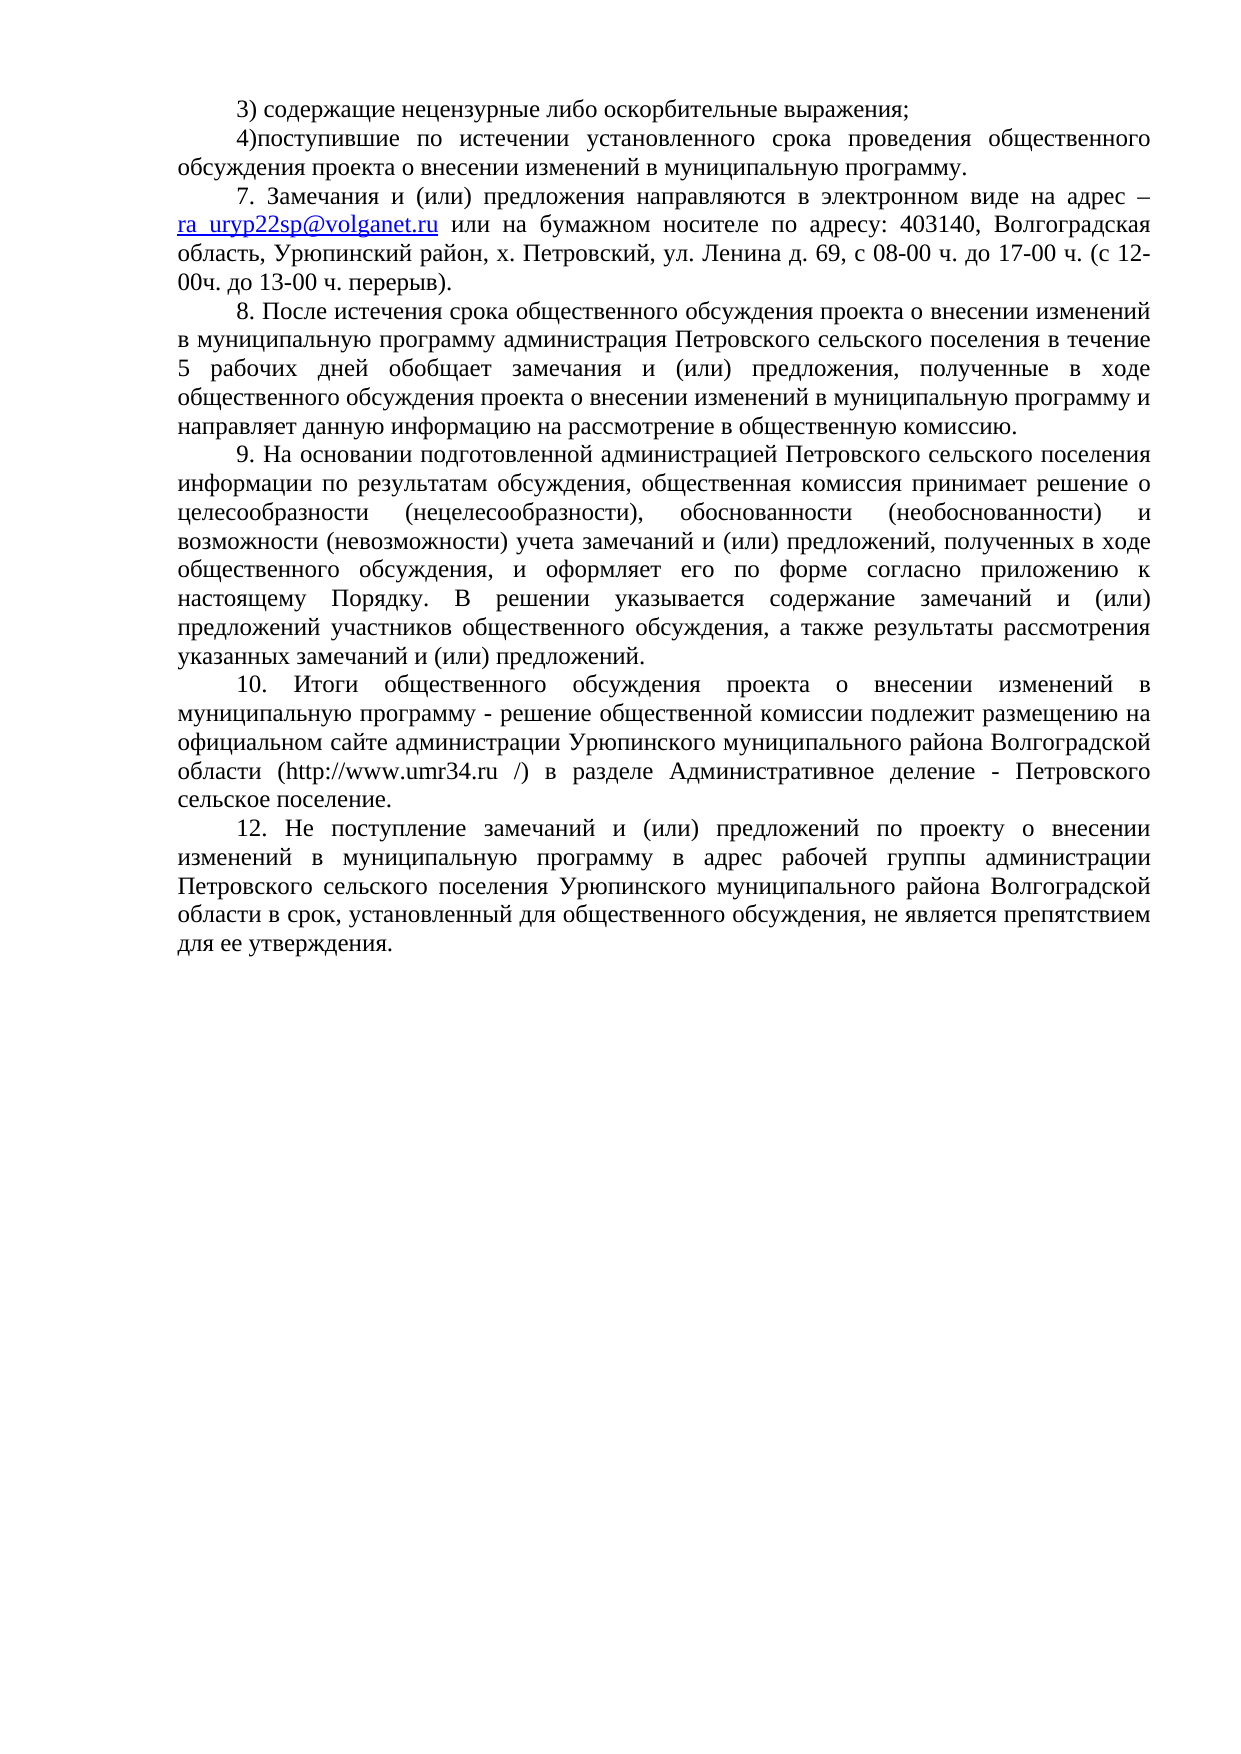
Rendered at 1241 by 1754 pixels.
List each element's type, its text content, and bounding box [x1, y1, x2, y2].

text 8. После истечения срока общественного обсуждения проекта о внесении изменений в муниципальную программу администрация Петровского сельского поселения в течение 5 рабочих дней обобщает замечания и (или) предложения, полученные в ходе общественного обсуждения проекта о внесении изменений в муниципальную программу и направляет данную информацию на рассмотрение в общественную комиссию. [177, 296, 1152, 439]
text 3) содержащие нецензурные либо оскорбительные выражения; [177, 94, 1152, 123]
text 12. Не поступление замечаний и (или) предложений по проекту о внесении изменений в муниципальную программу в адрес рабочей группы администрации Петровского сельского поселения Урюпинского муниципального района Волгоградской области в срок, установленный для общественного обсуждения, не является препятствием для ее утверждения. [177, 813, 1152, 957]
text 7. Замечания и (или) предложения направляются в электронном виде на адрес –ra_uryp22sp@volganet.ru или на бумажном носителе по адресу: 403140, Волгоградская область, Урюпинский район, х. Петровский, ул. Ленина д. 69, с 08-00 ч. до 17-00 ч. (с 12-00ч. до 13-00 ч. перерыв). [177, 181, 1152, 296]
text 4)поступившие по истечении установленного срока проведения общественного обсуждения проекта о внесении изменений в муниципальную программу. [177, 123, 1152, 181]
text 9. На основании подготовленной администрацией Петровского сельского поселения информации по результатам обсуждения, общественная комиссия принимает решение о целесообразности (нецелесообразности), обоснованности (необоснованности) и возможности (невозможности) учета замечаний и (или) предложений, полученных в ходе общественного обсуждения, и оформляет его по форме согласно приложению к настоящему Порядку. В решении указывается содержание замечаний и (или) предложений участников общественного обсуждения, а также результаты рассмотрения указанных замечаний и (или) предложений. [177, 439, 1152, 669]
text 10. Итоги общественного обсуждения проекта о внесении изменений в муниципальную программу - решение общественной комиссии подлежит размещению на официальном сайте администрации Урюпинского муниципального района Волгоградской области (http://www.umr34.ru /) в разделе Административное деление - Петровского сельское поселение. [177, 669, 1152, 813]
